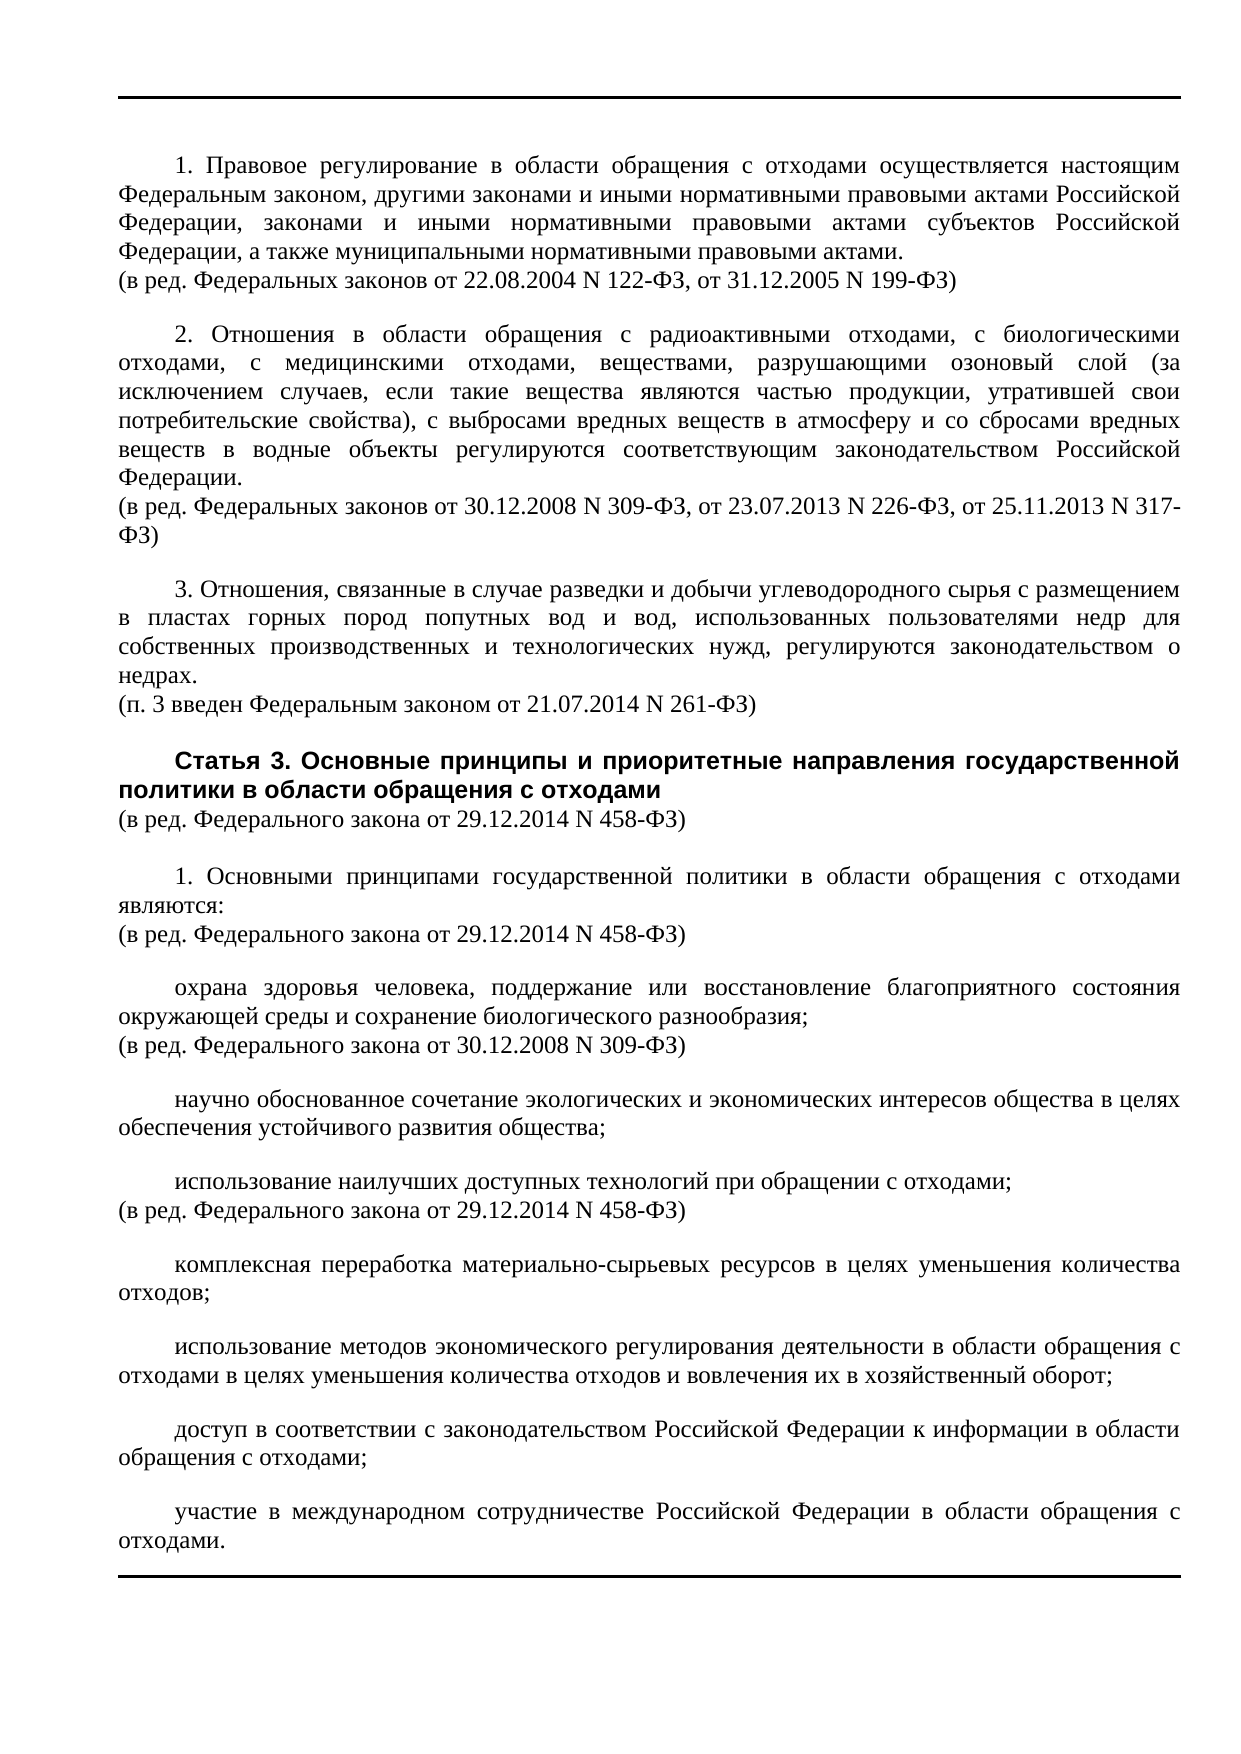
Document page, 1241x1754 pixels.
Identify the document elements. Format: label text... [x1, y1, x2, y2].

text (в ред. Федерального закона от 29.12.2014 N 458-ФЗ) [118, 919, 1181, 947]
text (в ред. Федеральных законов от 30.12.2008 N 309-ФЗ, от 23.07.2013 N 226-ФЗ, от 25.11.2013 N 317-ФЗ) [118, 491, 1181, 549]
text (в ред. Федерального закона от 29.12.2014 N 458-ФЗ) [118, 804, 1181, 832]
text охрана здоровья человека, поддержание или восстановление благоприятного состояния окружающей среды и сохранение биологического разнообразия; [118, 972, 1181, 1030]
text использование наилучших доступных технологий при обращении с отходами; [118, 1166, 1181, 1195]
text научно обоснованное сочетание экологических и экономических интересов общества в целях обеспечения устойчивого развития общества; [118, 1084, 1181, 1141]
text 2. Отношения в области обращения с радиоактивными отходами, с биологическими отходами, с медицинскими отходами, веществами, разрушающими озоновый слой (за исключением случаев, если такие вещества являются частью продукции, утратившей свои потребительские свойства), с выбросами вредных веществ в атмосферу и со сбросами вредных веществ в водные объекты регулируются соответствующим законодательством Российской Федерации. [118, 319, 1181, 491]
text 1. Основными принципами государственной политики в области обращения с отходами являются: [118, 861, 1181, 919]
text 3. Отношения, связанные в случае разведки и добычи углеводородного сырья с размещением в пластах горных пород попутных вод и вод, использованных пользователями недр для собственных производственных и технологических нужд, регулируются законодательством о недрах. [118, 574, 1181, 689]
text (в ред. Федеральных законов от 22.08.2004 N 122-ФЗ, от 31.12.2005 N 199-ФЗ) [118, 265, 1181, 294]
text доступ в соответствии с законодательством Российской Федерации к информации в области обращения с отходами; [118, 1414, 1181, 1471]
text комплексная переработка материально-сырьевых ресурсов в целях уменьшения количества отходов; [118, 1249, 1181, 1306]
text (п. 3 введен Федеральным законом от 21.07.2014 N 261-ФЗ) [118, 689, 1181, 717]
text (в ред. Федерального закона от 30.12.2008 N 309-ФЗ) [118, 1030, 1181, 1059]
title Статья 3. Основные принципы и приоритетные направления государственной политики в области обращения с отходами [118, 746, 1181, 804]
text участие в международном сотрудничестве Российской Федерации в области обращения с отходами. [118, 1496, 1181, 1554]
text использование методов экономического регулирования деятельности в области обращения с отходами в целях уменьшения количества отходов и вовлечения их в хозяйственный оборот; [118, 1331, 1181, 1389]
text (в ред. Федерального закона от 29.12.2014 N 458-ФЗ) [118, 1195, 1181, 1224]
text 1. Правовое регулирование в области обращения с отходами осуществляется настоящим Федеральным законом, другими законами и иными нормативными правовыми актами Российской Федерации, законами и иными нормативными правовыми актами субъектов Российской Федерации, а также муниципальными нормативными правовыми актами. [118, 150, 1181, 265]
